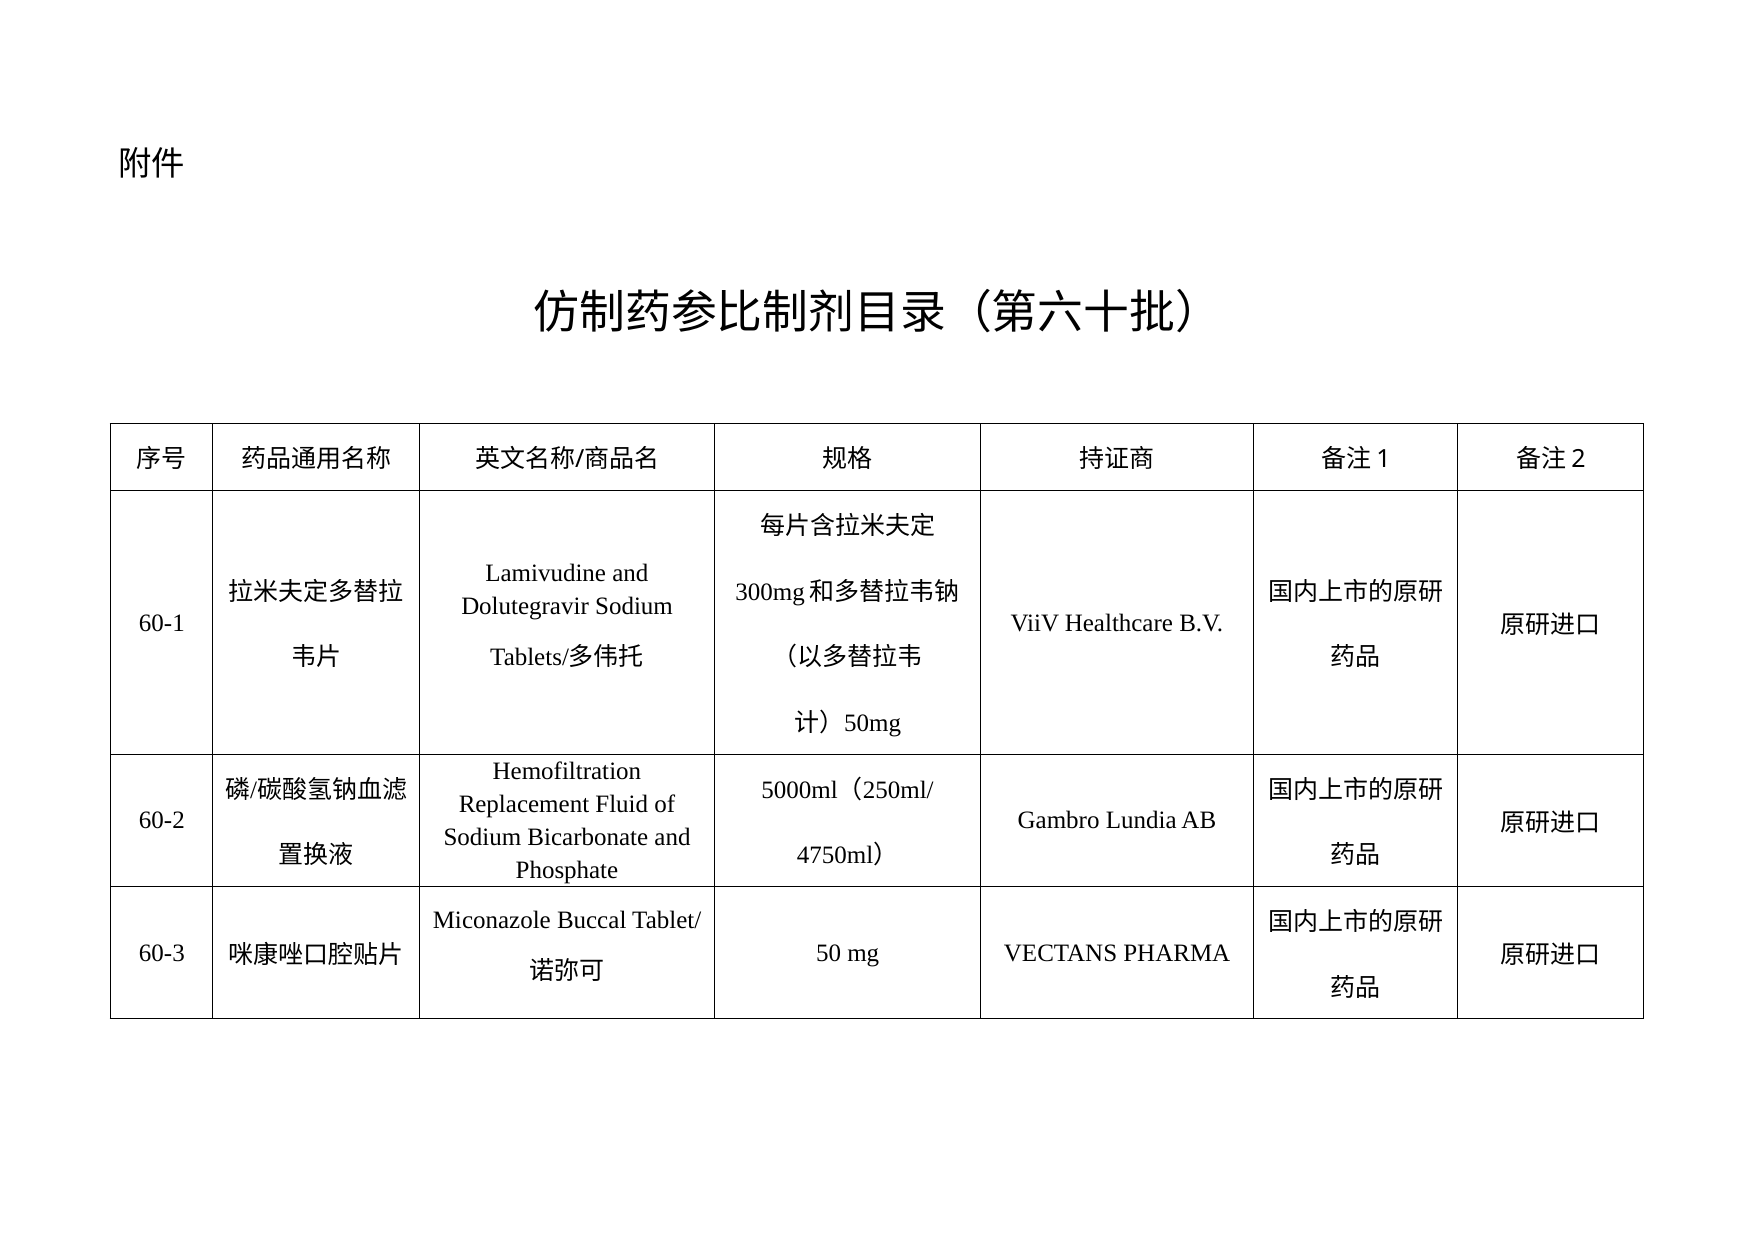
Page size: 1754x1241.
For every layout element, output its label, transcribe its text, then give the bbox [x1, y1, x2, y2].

table_cell 国内上市的原研药品 [1254, 887, 1457, 1018]
table_cell [111, 887, 212, 1018]
table_cell ViiV Healthcare B.V. [981, 491, 1253, 753]
table_cell [111, 491, 212, 753]
table_cell 5000ml（250ml/4750ml） [715, 755, 980, 886]
table_cell 国内上市的原研药品 [1254, 755, 1457, 886]
table_cell [111, 755, 212, 886]
table_cell Miconazole Buccal Tablet/ 诺弥可 [420, 887, 714, 1018]
table_cell Lamivudine and Dolutegravir Sodium Tablets/多伟托 [420, 491, 714, 753]
table_cell 50 mg [715, 887, 980, 1018]
table_cell 拉米夫定多替拉韦片 [213, 491, 419, 753]
table_cell 咪康唑口腔贴片 [213, 887, 419, 1018]
text 附件 [118, 128, 1636, 193]
table_cell Hemofiltration Replacement Fluid of Sodium Bicarbonate and Phosphate [420, 755, 714, 886]
table_header 备注1 [1254, 424, 1457, 490]
table_cell 原研进口 [1458, 887, 1643, 1018]
table_header 持证商 [981, 424, 1253, 490]
table_cell 国内上市的原研药品 [1254, 491, 1457, 753]
table_header 序号 [111, 424, 212, 490]
table_cell 每片含拉米夫定300mg和多替拉韦钠（以多替拉韦计）50mg [715, 491, 980, 753]
table_cell 磷/碳酸氢钠血滤置换液 [213, 755, 419, 886]
table_cell 原研进口 [1458, 491, 1643, 753]
table_header 英文名称/商品名 [420, 424, 714, 490]
table_header 药品通用名称 [213, 424, 419, 490]
text 仿制药参比制剂目录（第六十批） [118, 259, 1636, 358]
table_cell 原研进口 [1458, 755, 1643, 886]
table_cell Gambro Lundia AB [981, 755, 1253, 886]
table_header 备注2 [1458, 424, 1643, 490]
table_header 规格 [715, 424, 980, 490]
table_cell VECTANS PHARMA [981, 887, 1253, 1018]
